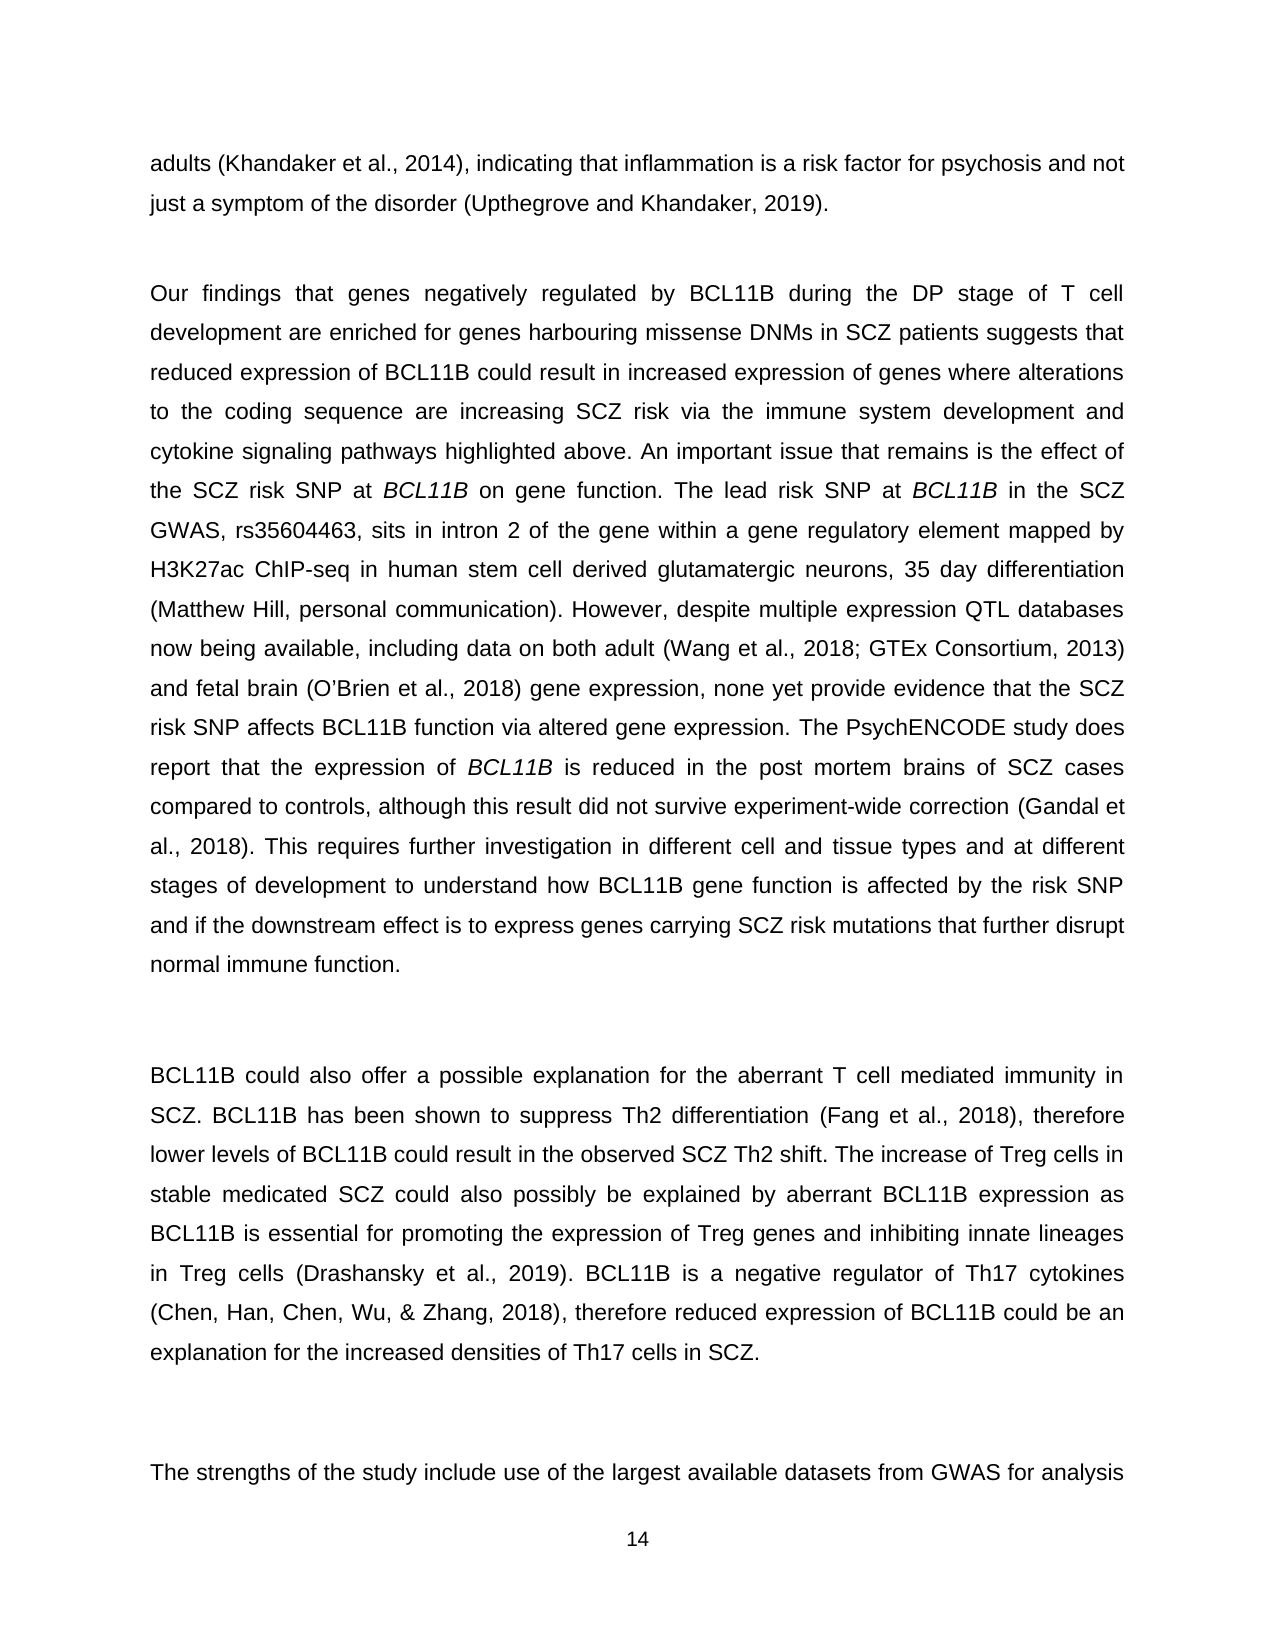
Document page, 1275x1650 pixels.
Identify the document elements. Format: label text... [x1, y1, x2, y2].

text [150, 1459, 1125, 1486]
text BCL11B could also offer a possible explanation for the aberrant T cell mediated immunity in SCZ. BCL11B has been shown to suppress Th2 differentiation (Fang et al., 2018), therefore lower levels of BCL11B could result in the observed SCZ Th2 shift. The increase of Treg cells in stable medicated SCZ could also possibly be explained by aberrant BCL11B expression as BCL11B is essential for promoting the expression of Treg genes and inhibiting innate lineages in Treg cells (Drashansky et al., 2019). BCL11B is a negative regulator of Th17 cytokines (Chen, Han, Chen, Wu, & Zhang, 2018), therefore reduced expression of BCL11B could be an explanation for the increased densities of Th17 cells in SCZ. [150, 1062, 1125, 1365]
text Our findings that genes negatively regulated by BCL11B during the DP stage of T cell development are enriched for genes harbouring missense DNMs in SCZ patients suggests that reduced expression of BCL11B could result in increased expression of genes where alterations to the coding sequence are increasing SCZ risk via the immune system development and cytokine signaling pathways highlighted above. An important issue that remains is the effect of the SCZ risk SNP at BCL11B on gene function. The lead risk SNP at BCL11B in the SCZ GWAS, rs35604463, sits in intron 2 of the gene within a gene regulatory element mapped by H3K27ac ChIP-seq in human stem cell derived glutamatergic neurons, 35 day differentiation (Matthew Hill, personal communication). However, despite multiple expression QTL databases now being available, including data on both adult (Wang et al., 2018; GTEx Consortium, 2013) and fetal brain (O’Brien et al., 2018) gene expression, none yet provide evidence that the SCZ risk SNP affects BCL11B function via altered gene expression. The PsychENCODE study does report that the expression of BCL11B is reduced in the post mortem brains of SCZ cases compared to controls, although this result did not survive experiment-wide correction (Gandal et al., 2018). This requires further investigation in different cell and tissue types and at different stages of development to understand how BCL11B gene function is affected by the risk SNP and if the downstream effect is to express genes carrying SCZ risk mutations that further disrupt normal immune function. [150, 280, 1125, 977]
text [150, 150, 1125, 216]
